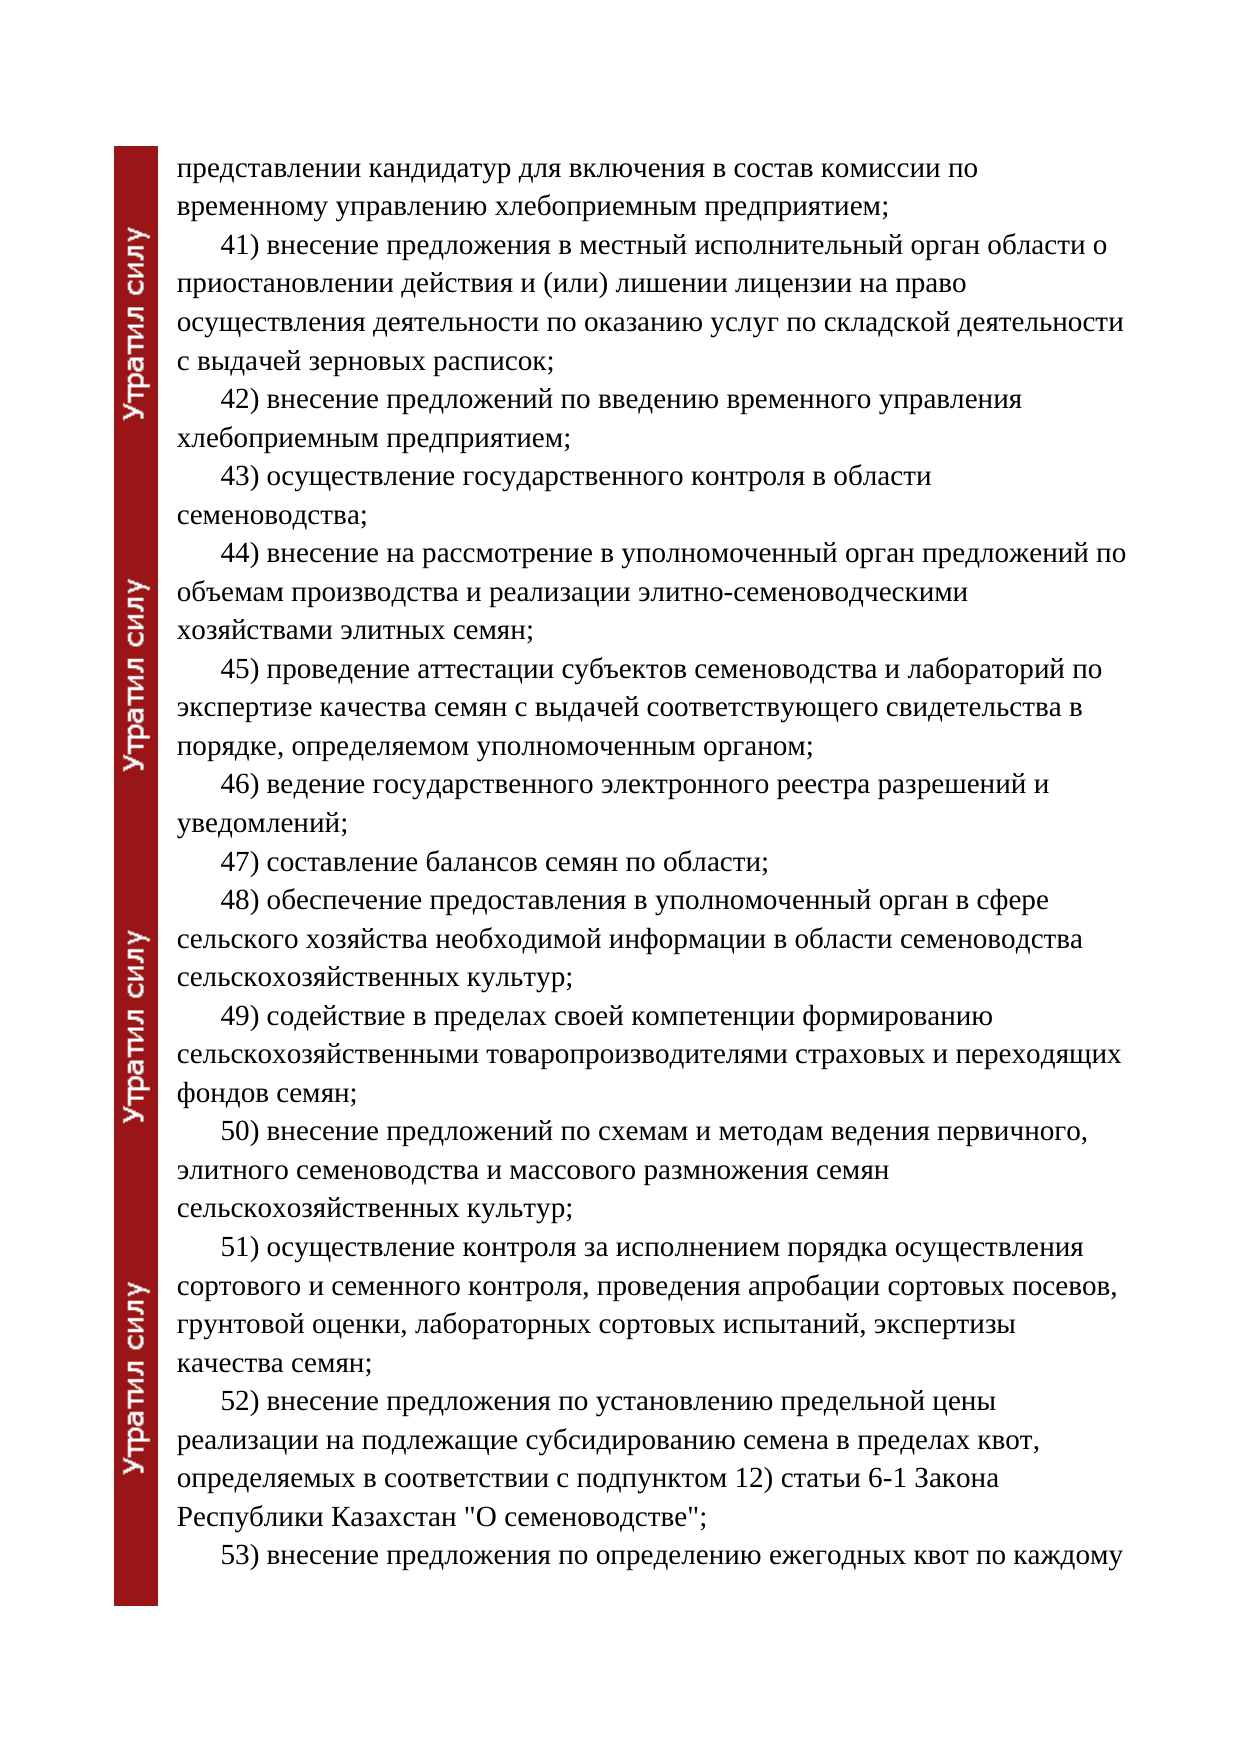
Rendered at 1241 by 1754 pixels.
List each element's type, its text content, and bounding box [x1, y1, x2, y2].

picture [114, 146, 158, 150]
picture [114, 1571, 158, 1606]
